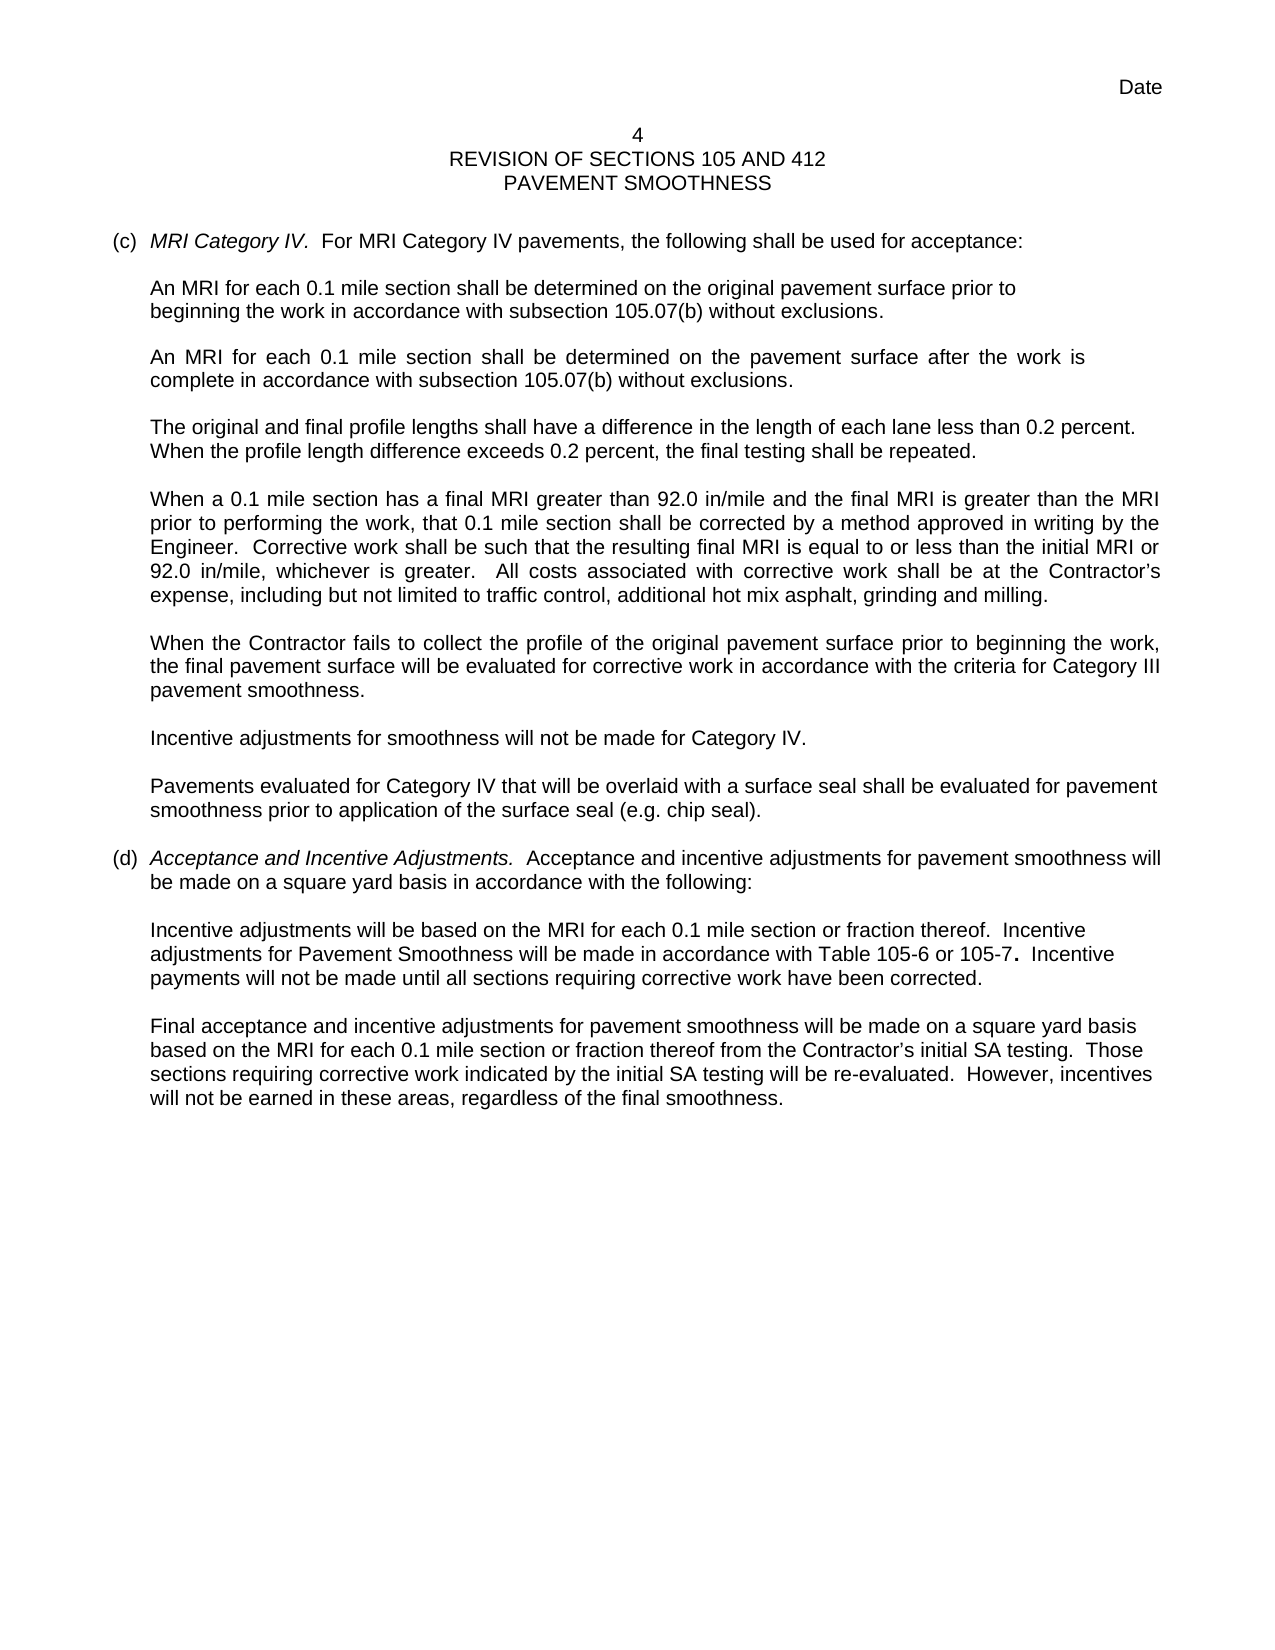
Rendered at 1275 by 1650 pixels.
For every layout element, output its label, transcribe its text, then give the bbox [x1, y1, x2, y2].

text An MRI for each 0.1 mile section shall be determined on the original pavement surface prior to beginning the work in accordance with subsection 105.07(b) without exclusions. [150, 277, 1087, 323]
text Incentive adjustments for smoothness will not be made for Category IV. [150, 726, 1162, 750]
text Incentive adjustments will be based on the MRI for each 0.1 mile section or fraction thereof. Incentive adjustments for Pavement Smoothness will be made in accordance with Table 105-6 or 105-7. Incentive payments will not be made until all sections requiring corrective work have been corrected. [150, 918, 1162, 990]
text An MRI for each 0.1 mile section shall be determined on the pavement surface after the work is complete in accordance with subsection 105.07(b) without exclusions. [150, 346, 1087, 392]
text Pavements evaluated for Category IV that will be overlaid with a surface seal shall be evaluated for pavement smoothness prior to application of the surface seal (e.g. chip seal). [150, 774, 1162, 822]
text When a 0.1 mile section has a final MRI greater than 92.0 in/mile and the final MRI is greater than the MRI prior to performing the work, that 0.1 mile section shall be corrected by a method approved in writing by the Engineer. Corrective work shall be such that the resulting final MRI is equal to or less than the initial MRI or 92.0 in/mile, whichever is greater. All costs associated with corrective work shall be at the Contractor’s expense, including but not limited to traffic control, additional hot mix asphalt, grinding and milling. [150, 487, 1162, 606]
text When the Contractor fails to collect the profile of the original pavement surface prior to beginning the work, the final pavement surface will be evaluated for corrective work in accordance with the criteria for Category III pavement smoothness. [150, 630, 1162, 702]
list (c) MRI Category IV. For MRI Category IV pavements, the following shall be used for acceptance: [112, 229, 1162, 253]
text (d) Acceptance and Incentive Adjustments. Acceptance and incentive adjustments for pavement smoothness will be made on a square yard basis in accordance with the following: [112, 846, 1162, 894]
text Final acceptance and incentive adjustments for pavement smoothness will be made on a square yard basis based on the MRI for each 0.1 mile section or fraction thereof from the Contractor’s initial SA testing. Those sections requiring corrective work indicated by the initial SA testing will be re-evaluated. However, incentives will not be earned in these areas, regardless of the final smoothness. [150, 1014, 1162, 1109]
text The original and final profile lengths shall have a difference in the length of each lane less than 0.2 percent. When the profile length difference exceeds 0.2 percent, the final testing shall be repeated. [150, 415, 1162, 463]
